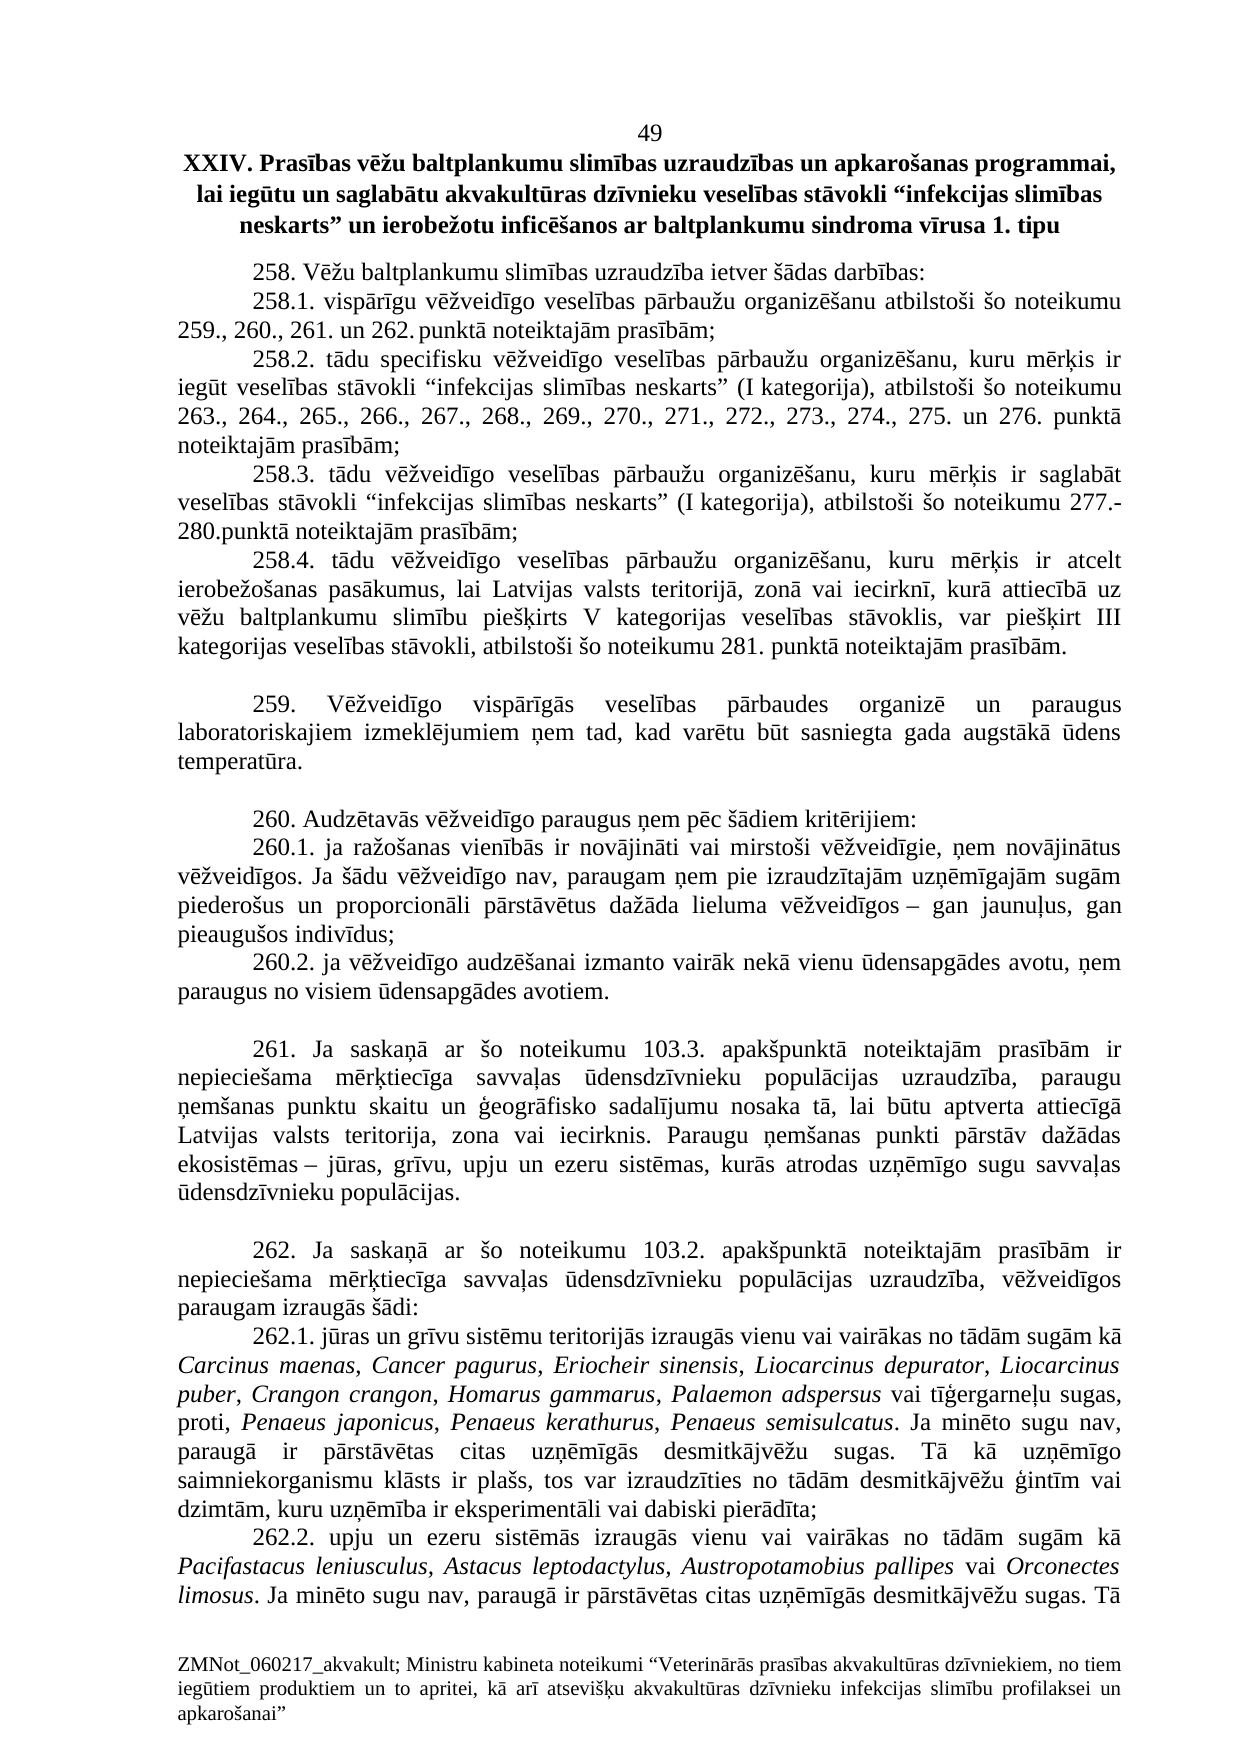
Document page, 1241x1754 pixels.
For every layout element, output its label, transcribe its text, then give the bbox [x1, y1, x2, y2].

text 260.2. ja vēžveidīgo audzēšanai izmanto vairāk nekā vienu ūdensapgādes avotu, ņem paraugus no visiem ūdensapgādes avotiem. [177, 947, 1122, 1005]
text 261. Ja saskaņā ar šo noteikumu 103.3. apakšpunktā noteiktajām prasībām ir nepieciešama mērķtiecīga savvaļas ūdensdzīvnieku populācijas uzraudzība, paraugu ņemšanas punktu skaitu un ģeogrāfisko sadalījumu nosaka tā, lai būtu aptverta attiecīgā Latvijas valsts teritorija, zona vai iecirknis. Paraugu ņemšanas punkti pārstāv dažādas ekosistēmas – jūras, grīvu, upju un ezeru sistēmas, kurās atrodas uzņēmīgo sugu savvaļas ūdensdzīvnieku populācijas. [177, 1034, 1122, 1206]
text 258.2. tādu specifisku vēžveidīgo veselības pārbaužu organizēšanu, kuru mērķis ir iegūt veselības stāvokli “infekcijas slimības neskarts” (I kategorija), atbilstoši šo noteikumu 263., 264., 265., 266., 267., 268., 269., 270., 271., 272., 273., 274., 275. un 276. punktā noteiktajām prasībām; [177, 344, 1122, 459]
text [177, 1522, 1122, 1609]
text 258. Vēžu baltplankumu slimības uzraudzība ietver šādas darbības: [177, 257, 1122, 286]
text 258.1. vispārīgu vēžveidīgo veselības pārbaužu organizēšanu atbilstoši šo noteikumu 259., 260., 261. un 262. punktā noteiktajām prasībām; [177, 286, 1122, 344]
text 262.1. jūras un grīvu sistēmu teritorijās izraugās vienu vai vairākas no tādām sugām kā Carcinus maenas, Cancer pagurus, Eriocheir sinensis, Liocarcinus depurator, Liocarcinus puber, Crangon crangon, Homarus gammarus, Palaemon adspersus vai tīģergarneļu sugas, proti, Penaeus japonicus, Penaeus kerathurus, Penaeus semisulcatus. Ja minēto sugu nav, paraugā ir pārstāvētas citas uzņēmīgās desmitkājvēžu sugas. Tā kā uzņēmīgo saimniekorganismu klāsts ir plašs, tos var izraudzīties no tādām desmitkājvēžu ģintīm vai dzimtām, kuru uzņēmība ir eksperimentāli vai dabiski pierādīta; [177, 1321, 1122, 1522]
text 260. Audzētavās vēžveidīgo paraugus ņem pēc šādiem kritērijiem: [177, 804, 1122, 832]
text 258.3. tādu vēžveidīgo veselības pārbaužu organizēšanu, kuru mērķis ir saglabāt veselības stāvokli “infekcijas slimības neskarts” (I kategorija), atbilstoši šo noteikumu 277.-280.punktā noteiktajām prasībām; [177, 459, 1122, 545]
text 262. Ja saskaņā ar šo noteikumu 103.2. apakšpunktā noteiktajām prasībām ir nepieciešama mērķtiecīga savvaļas ūdensdzīvnieku populācijas uzraudzība, vēžveidīgos paraugam izraugās šādi: [177, 1235, 1122, 1321]
text 259. Vēžveidīgo vispārīgās veselības pārbaudes organizē un paraugus laboratoriskajiem izmeklējumiem ņem tad, kad varētu būt sasniegta gada augstākā ūdens temperatūra. [177, 689, 1122, 775]
text 258.4. tādu vēžveidīgo veselības pārbaužu organizēšanu, kuru mērķis ir atcelt ierobežošanas pasākumus, lai Latvijas valsts teritorijā, zonā vai iecirknī, kurā attiecībā uz vēžu baltplankumu slimību piešķirts V kategorijas veselības stāvoklis, var piešķirt III kategorijas veselības stāvokli, atbilstoši šo noteikumu 281. punktā noteiktajām prasībām. [177, 545, 1122, 660]
text 260.1. ja ražošanas vienībās ir novājināti vai mirstoši vēžveidīgie, ņem novājinātus vēžveidīgos. Ja šādu vēžveidīgo nav, paraugam ņem pie izraudzītajām uzņēmīgajām sugām piederošus un proporcionāli pārstāvētus dažāda lieluma vēžveidīgos – gan jaunuļus, gan pieaugušos indivīdus; [177, 832, 1122, 947]
text XXIV. Prasības vēžu baltplankumu slimības uzraudzības un apkarošanas programmai, lai iegūtu un saglabātu akvakultūras dzīvnieku veselības stāvokli “infekcijas slimības neskarts” un ierobežotu inficēšanos ar baltplankumu sindroma vīrusa 1. tipu [177, 148, 1122, 238]
